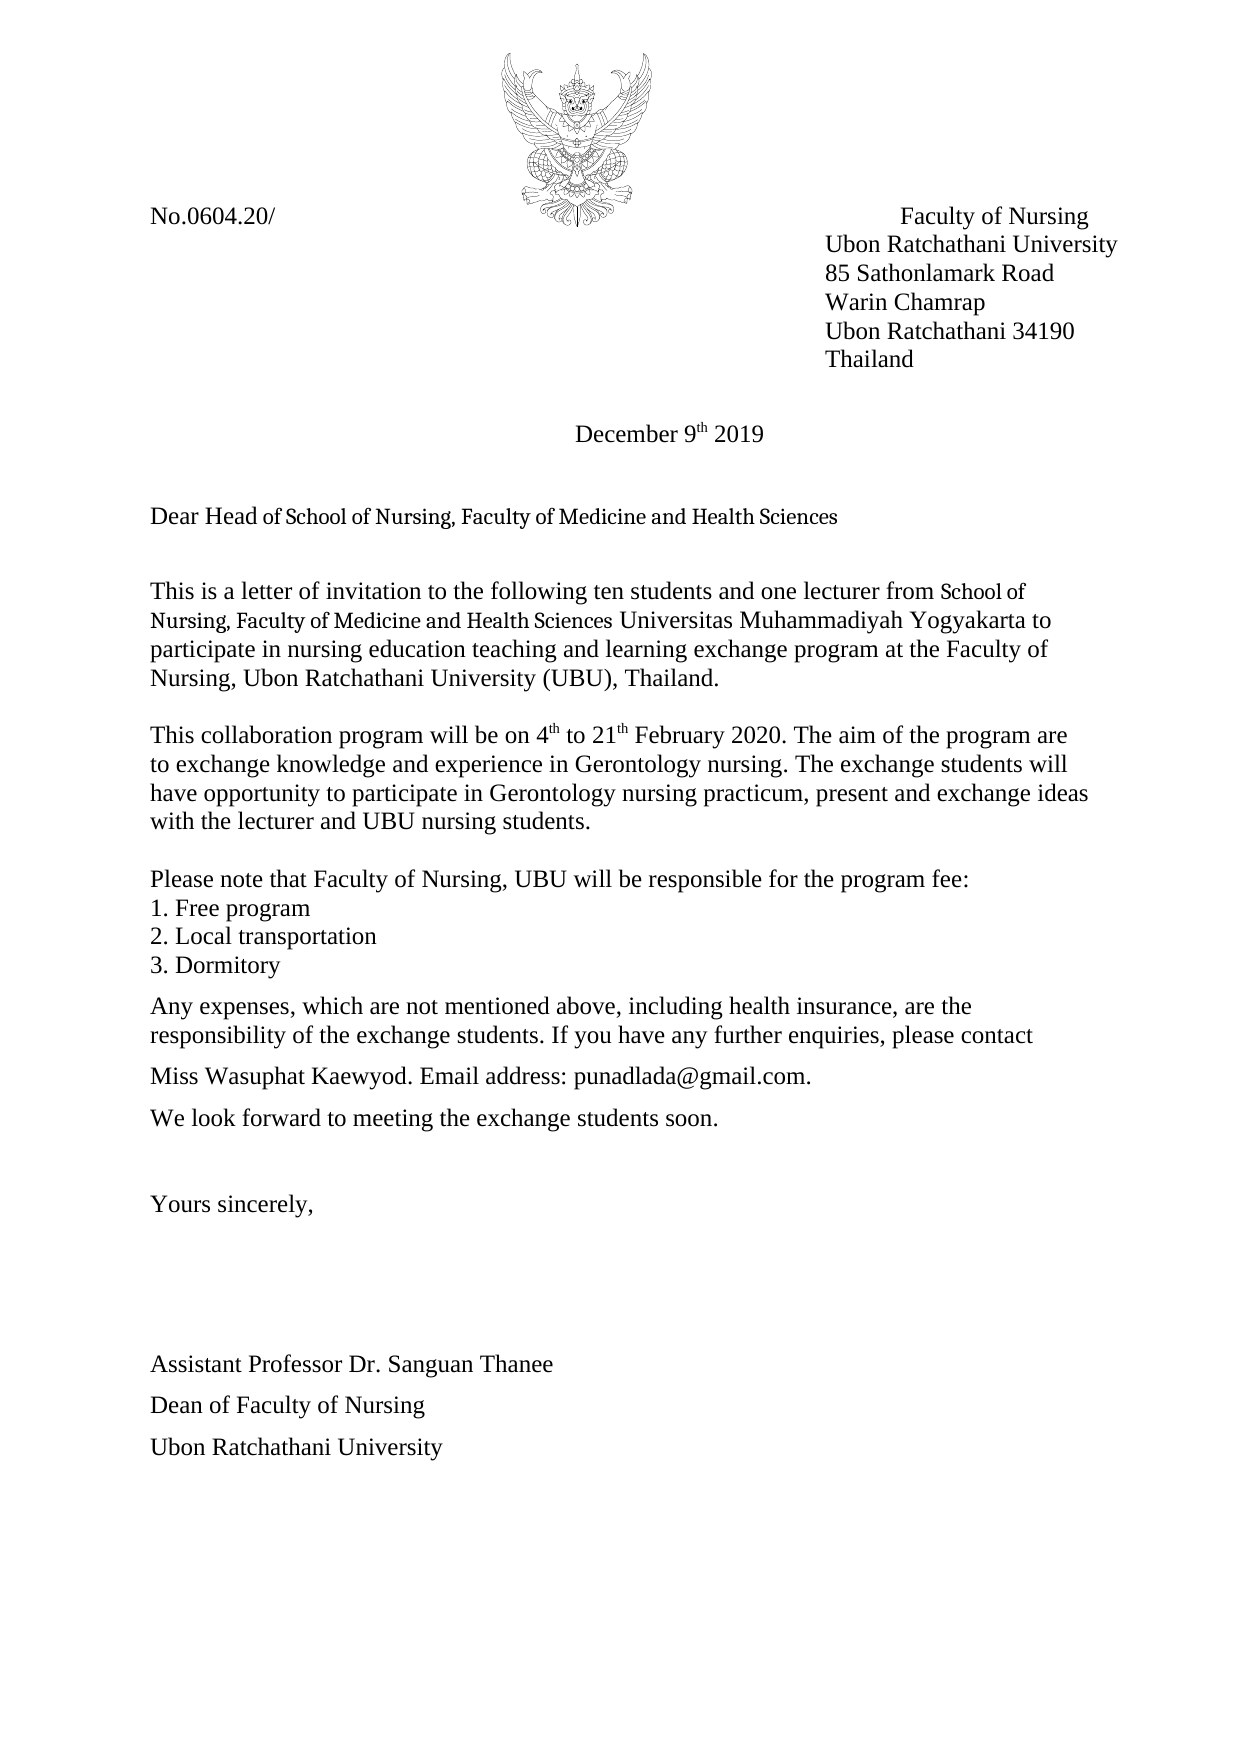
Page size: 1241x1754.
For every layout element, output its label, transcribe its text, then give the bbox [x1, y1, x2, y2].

text Ubon Ratchathani University [150, 1432, 1090, 1461]
text We look forward to meeting the exchange students soon. [150, 1103, 1090, 1131]
text Dean of Faculty of Nursing [150, 1391, 1090, 1419]
text Ubon Ratchathani 34190 Thailand [825, 316, 1120, 373]
text Please note that Faculty of Nursing, UBU will be responsible for the program fee: [150, 864, 1090, 893]
text Dear Head of School of Nursing, Faculty of Medicine and Health Sciences [150, 501, 1090, 530]
text Any expenses, which are not mentioned above, including health insurance, are the responsibility of the exchange students. If you have any further enquiries, please contact [150, 991, 1090, 1049]
text Ubon Ratchathani University [150, 229, 1120, 258]
text 1. Free program [150, 893, 1090, 921]
text This collaboration program will be on 4th to 21th February 2020. The aim of the program are to exchange knowledge and experience in Gerontology nursing. The exchange students will have opportunity to participate in Gerontology nursing practicum, present and exchange ideas with the lecturer and UBU nursing students. [150, 720, 1090, 835]
text December 9th 2019 [450, 419, 1090, 447]
text No.0604.20/ Faculty of Nursing [150, 201, 1120, 229]
text Miss Wasuphat Kaewyod. Email address: punadlada@gmail.com. [150, 1061, 1090, 1090]
text Assistant Professor Dr. Sanguan Thanee [150, 1349, 1090, 1378]
text 85 Sathonlamark Road Warin Chamrap [825, 258, 1120, 316]
text 2. Local transportation [150, 921, 1090, 950]
text This is a letter of invitation to the following ten students and one lecturer from School of Nursing, Faculty of Medicine and Health Sciences Universitas Muhammadiyah Yogyakarta to participate in nursing education teaching and learning exchange program at the Faculty of Nursing, Ubon Ratchathani University (UBU), Thailand. [150, 576, 1090, 691]
text 3. Dormitory [150, 950, 1090, 979]
text Yours sincerely, [150, 1189, 1090, 1218]
